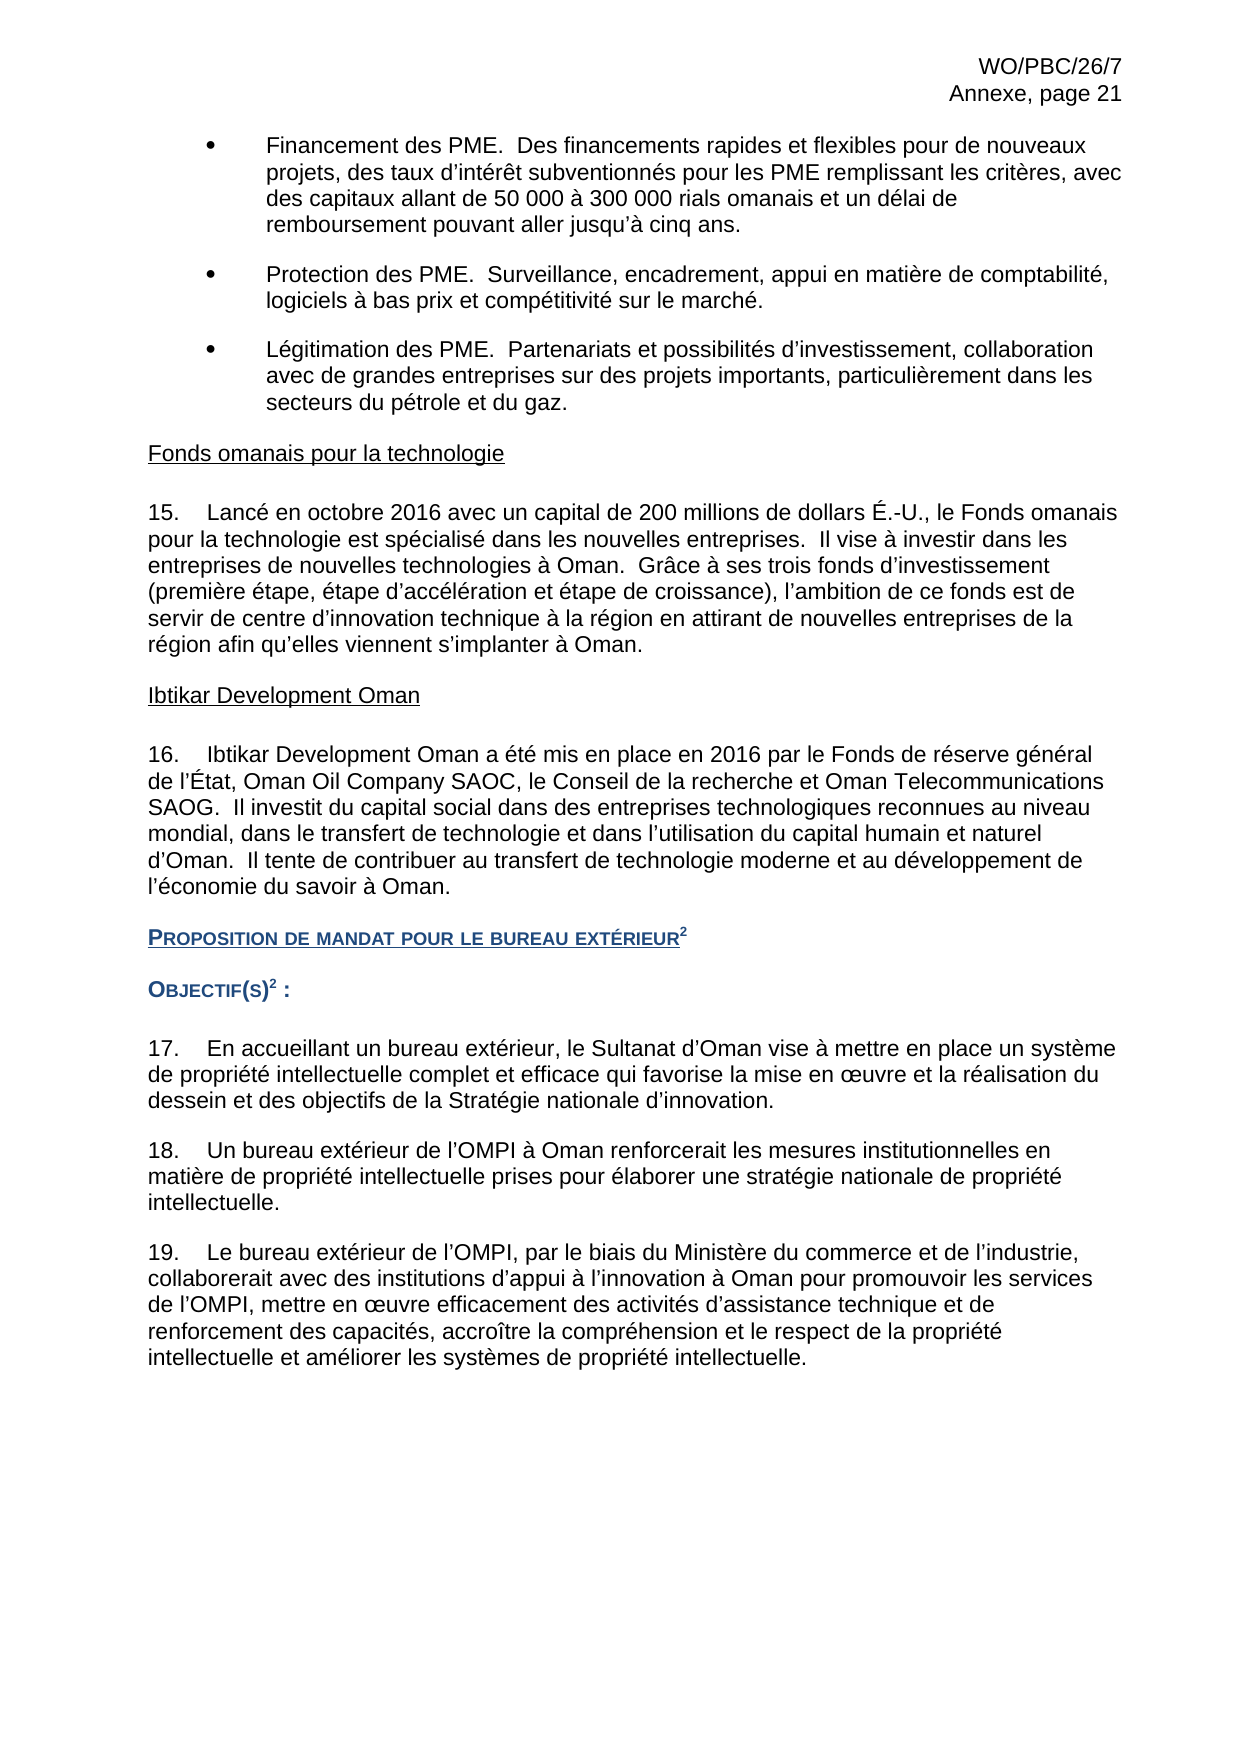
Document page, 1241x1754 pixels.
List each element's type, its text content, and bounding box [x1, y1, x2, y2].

text Lancé en octobre 2016 avec un capital de 200 millions de dollars É.-U., le Fonds omanais pour la technologie est spécialisé dans les nouvelles entreprises. Il vise à investir dans les entreprises de nouvelles technologies à Oman. Grâce à ses trois fonds d’investissement (première étape, étape d’accélération et étape de croissance), l’ambition de ce fonds est de servir de centre d’innovation technique à la région en attirant de nouvelles entreprises de la région afin qu’elles viennent s’implanter à Oman. [148, 499, 1122, 657]
subtitle Fonds omanais pour la technologie [148, 440, 1122, 467]
text Le bureau extérieur de l’OMPI, par le biais du Ministère du commerce et de l’industrie, collaborerait avec des institutions d’appui à l’innovation à Oman pour promouvoir les services de l’OMPI, mettre en œuvre efficacement des activités d’assistance technique et de renforcement des capacités, accroître la compréhension et le respect de la propriété intellectuelle et améliorer les systèmes de propriété intellectuelle. [148, 1239, 1122, 1370]
list Légitimation des PME. Partenariats et possibilités d’investissement, collaboration avec de grandes entreprises sur des projets importants, particulièrement dans les secteurs du pétrole et du gaz. [207, 336, 1122, 415]
subtitle Proposition de mandat pour le bureau extérieur2 [148, 924, 1122, 951]
subtitle Ibtikar Development Oman [148, 682, 1122, 709]
subtitle Objectif(s)2 : [148, 976, 1122, 1002]
text En accueillant un bureau extérieur, le Sultanat d’Oman vise à mettre en place un système de propriété intellectuelle complet et efficace qui favorise la mise en œuvre et la réalisation du dessein et des objectifs de la Stratégie nationale d’innovation. [148, 1035, 1122, 1114]
text Ibtikar Development Oman a été mis en place en 2016 par le Fonds de réserve général de l’État, Oman Oil Company SAOC, le Conseil de la recherche et Oman Telecommunications SAOG. Il investit du capital social dans des entreprises technologiques reconnues au niveau mondial, dans le transfert de technologie et dans l’utilisation du capital humain et naturel d’Oman. Il tente de contribuer au transfert de technologie moderne et au développement de l’économie du savoir à Oman. [148, 741, 1122, 899]
list Financement des PME. Des financements rapides et flexibles pour de nouveaux projets, des taux d’intérêt subventionnés pour les PME remplissant les critères, avec des capitaux allant de 50 000 à 300 000 rials omanais et un délai de remboursement pouvant aller jusqu’à cinq ans. [207, 132, 1122, 238]
text Un bureau extérieur de l’OMPI à Oman renforcerait les mesures institutionnelles en matière de propriété intellectuelle prises pour élaborer une stratégie nationale de propriété intellectuelle. [148, 1137, 1122, 1216]
list Protection des PME. Surveillance, encadrement, appui en matière de comptabilité, logiciels à bas prix et compétitivité sur le marché. [207, 261, 1122, 313]
